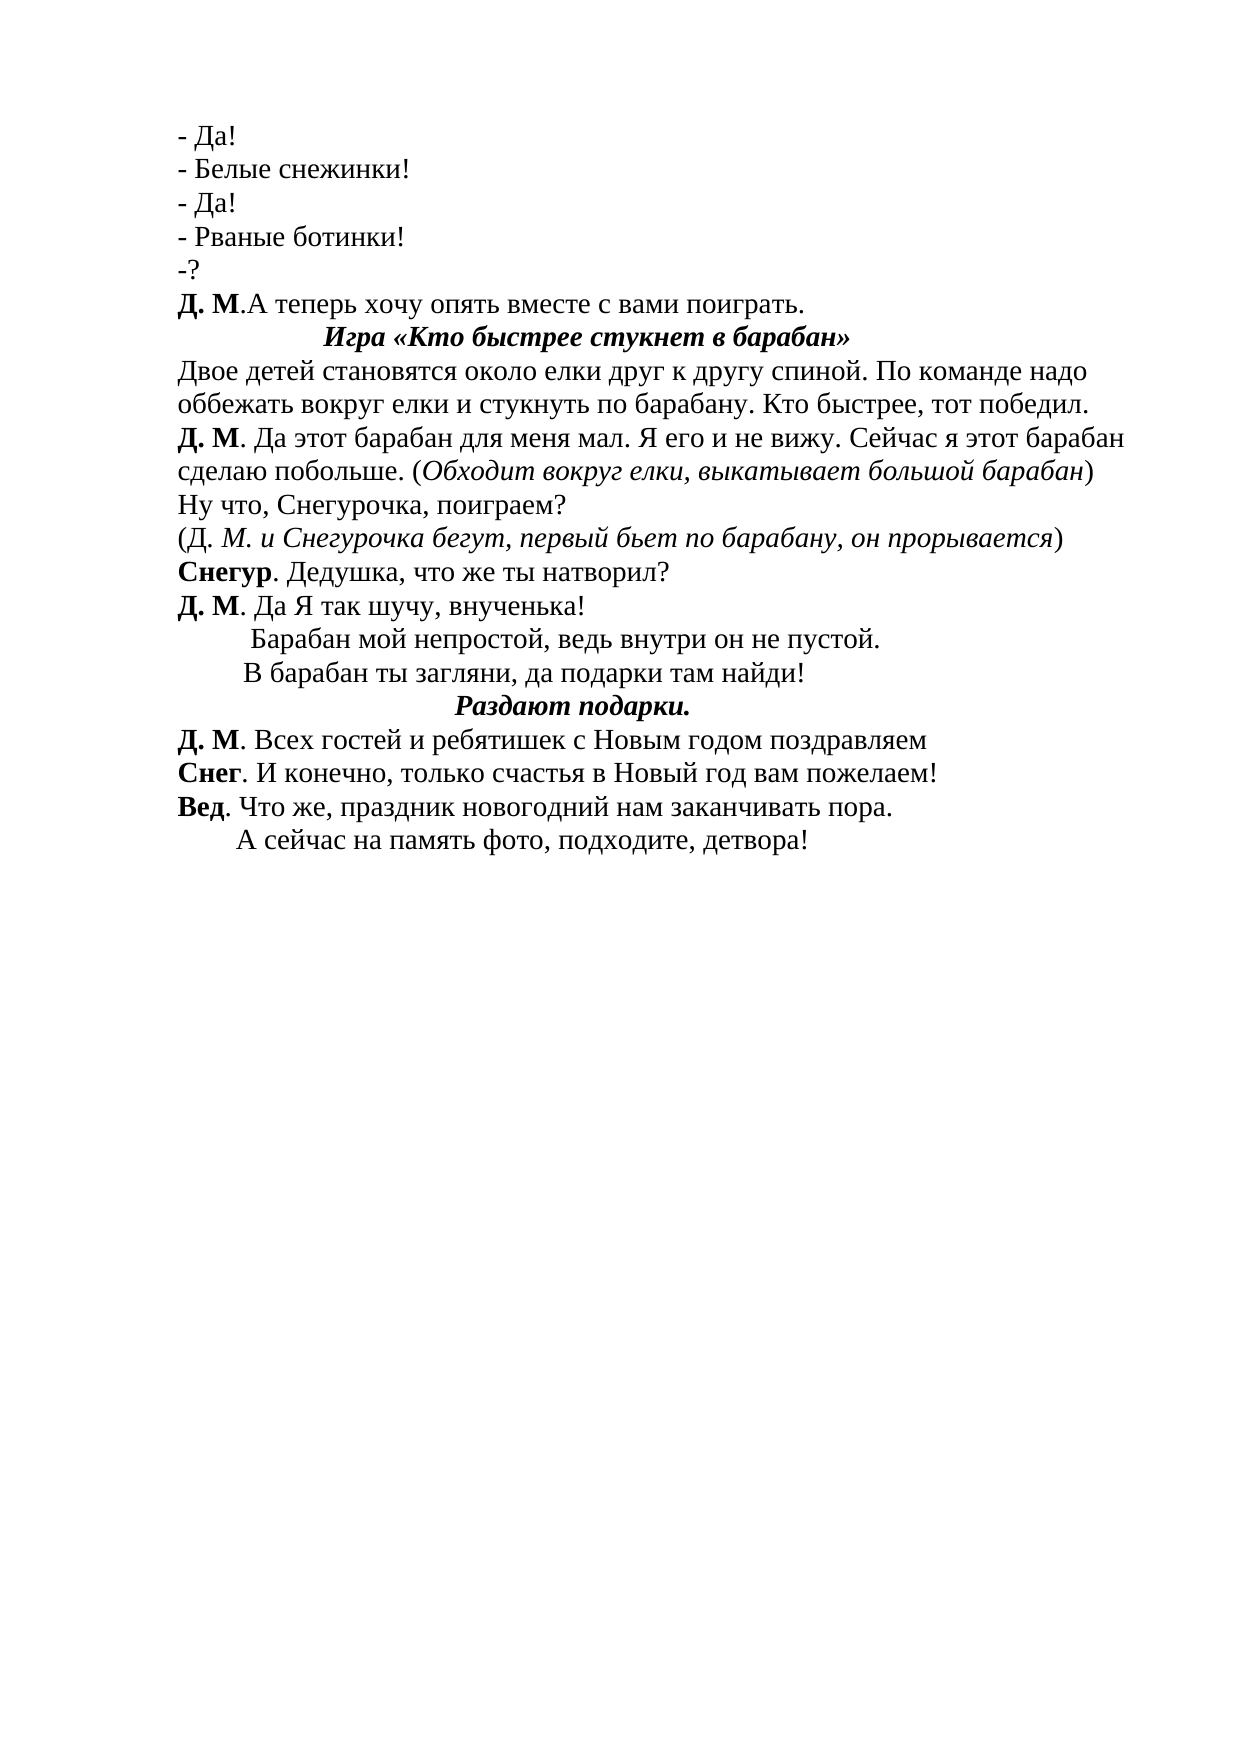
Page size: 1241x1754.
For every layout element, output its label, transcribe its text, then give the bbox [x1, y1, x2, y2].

text - Да! [177, 118, 1152, 152]
text Барабан мой непростой, ведь внутри он не пустой. [177, 621, 1152, 655]
text сделаю побольше. (Обходит вокруг елки, выкатывает большой барабан) [177, 453, 1152, 487]
text Снегур. Дедушка, что же ты натворил? [177, 554, 1152, 588]
text - Да! [177, 185, 1152, 219]
text Д. М.А теперь хочу опять вместе с вами поиграть. [177, 286, 1152, 319]
text Вед. Что же, праздник новогодний нам заканчивать пора. [177, 789, 1152, 822]
text Снег. И конечно, только счастья в Новый год вам пожелаем! [177, 755, 1152, 789]
text - Рваные ботинки! [177, 219, 1152, 252]
text Раздают подарки. [177, 688, 1152, 722]
text А сейчас на память фото, подходите, детвора! [177, 822, 1152, 856]
text Д. М. Всех гостей и ребятишек с Новым годом поздравляем [177, 722, 1152, 755]
text Игра «Кто быстрее стукнет в барабан» [177, 319, 1152, 353]
text -? [177, 252, 1152, 286]
text В барабан ты загляни, да подарки там найди! [177, 655, 1152, 688]
text Двое детей становятся около елки друг к другу спиной. По команде надо оббежать вокруг елки и стукнуть по барабану. Кто быстрее, тот победил. [177, 353, 1152, 420]
text - Белые снежинки! [177, 152, 1152, 185]
text (Д. М. и Снегурочка бегут, первый бьет по барабану, он прорывается) [177, 521, 1152, 554]
text Д. М. Да этот барабан для меня мал. Я его и не вижу. Сейчас я этот барабан [177, 420, 1152, 453]
text Д. М. Да Я так шучу, внученька! [177, 588, 1152, 621]
text Ну что, Снегурочка, поиграем? [177, 487, 1152, 521]
